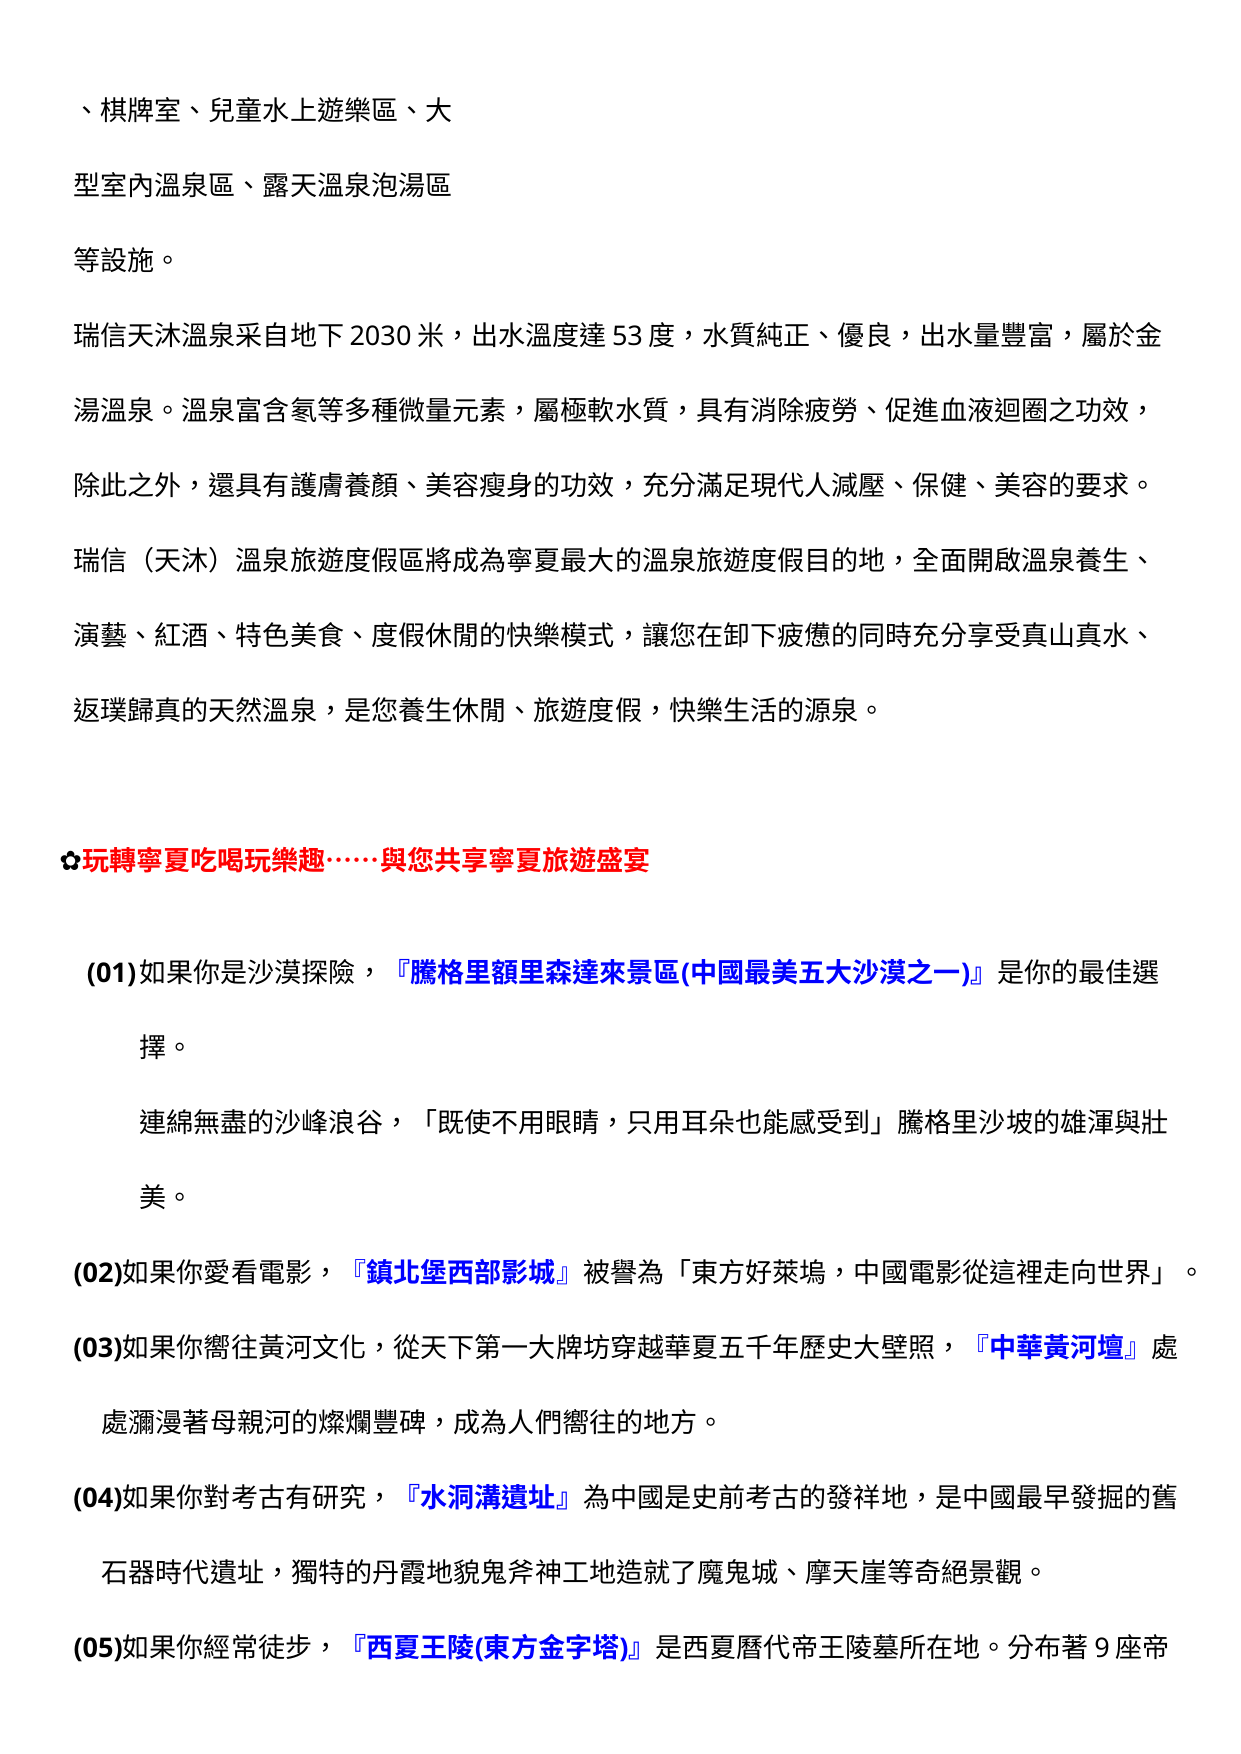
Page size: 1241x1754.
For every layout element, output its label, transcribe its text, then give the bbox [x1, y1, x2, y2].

text (02)如果你愛看電影，『鎮北堡西部影城』被譽為「東方好萊塢，中國電影從這裡走向世界」。 [59, 1233, 1181, 1308]
text 型室內溫泉區、露天溫泉泡湯區 [59, 146, 1181, 221]
list 連綿無盡的沙峰浪谷，「既使不用眼睛，只用耳朵也能感受到」騰格里沙坡的雄渾與壯美。 [139, 1083, 1181, 1233]
text 瑞信（天沐）溫泉旅遊度假區將成為寧夏最大的溫泉旅遊度假目的地，全面開啟溫泉養生、 [59, 521, 1181, 596]
text 、棋牌室、兒童水上遊樂區、大 [59, 71, 1181, 146]
text 除此之外，還具有護膚養顏、美容瘦身的功效，充分滿足現代人減壓、保健、美容的要求。 [59, 446, 1181, 521]
text (04)如果你對考古有研究，『水洞溝遺址』為中國是史前考古的發祥地，是中國最早發掘的舊 [59, 1458, 1181, 1533]
text 石器時代遺址，獨特的丹霞地貌鬼斧神工地造就了魔鬼城、摩天崖等奇絕景觀。 [59, 1533, 1181, 1608]
text ✿玩轉寧夏吃喝玩樂趣……與您共享寧夏旅遊盛宴 [59, 821, 1181, 896]
text 等設施。 [59, 221, 1181, 296]
list 如果你是沙漠探險，『騰格里額里森達來景區(中國最美五大沙漠之一)』是你的最佳選擇。 [87, 933, 1181, 1083]
text 返璞歸真的天然溫泉，是您養生休閒、旅遊度假，快樂生活的源泉。 [59, 671, 1181, 746]
text 演藝、紅酒、特色美食、度假休閒的快樂模式，讓您在卸下疲憊的同時充分享受真山真水、 [59, 596, 1181, 671]
text 處瀰漫著母親河的燦爛豐碑，成為人們嚮往的地方。 [59, 1383, 1181, 1458]
text 湯溫泉。溫泉富含氡等多種微量元素，屬極軟水質，具有消除疲勞、促進血液迴圈之功效， [59, 371, 1181, 446]
text (05)如果你經常徒步，『西夏王陵(東方金字塔)』是西夏曆代帝王陵墓所在地。分布著9座帝 [59, 1608, 1181, 1683]
text 瑞信天沐溫泉采自地下2030米，出水溫度達53度，水質純正、優良，出水量豐富，屬於金 [59, 296, 1181, 371]
text (03)如果你嚮往黃河文化，從天下第一大牌坊穿越華夏五千年歷史大壁照，『中華黃河壇』處 [59, 1308, 1181, 1383]
